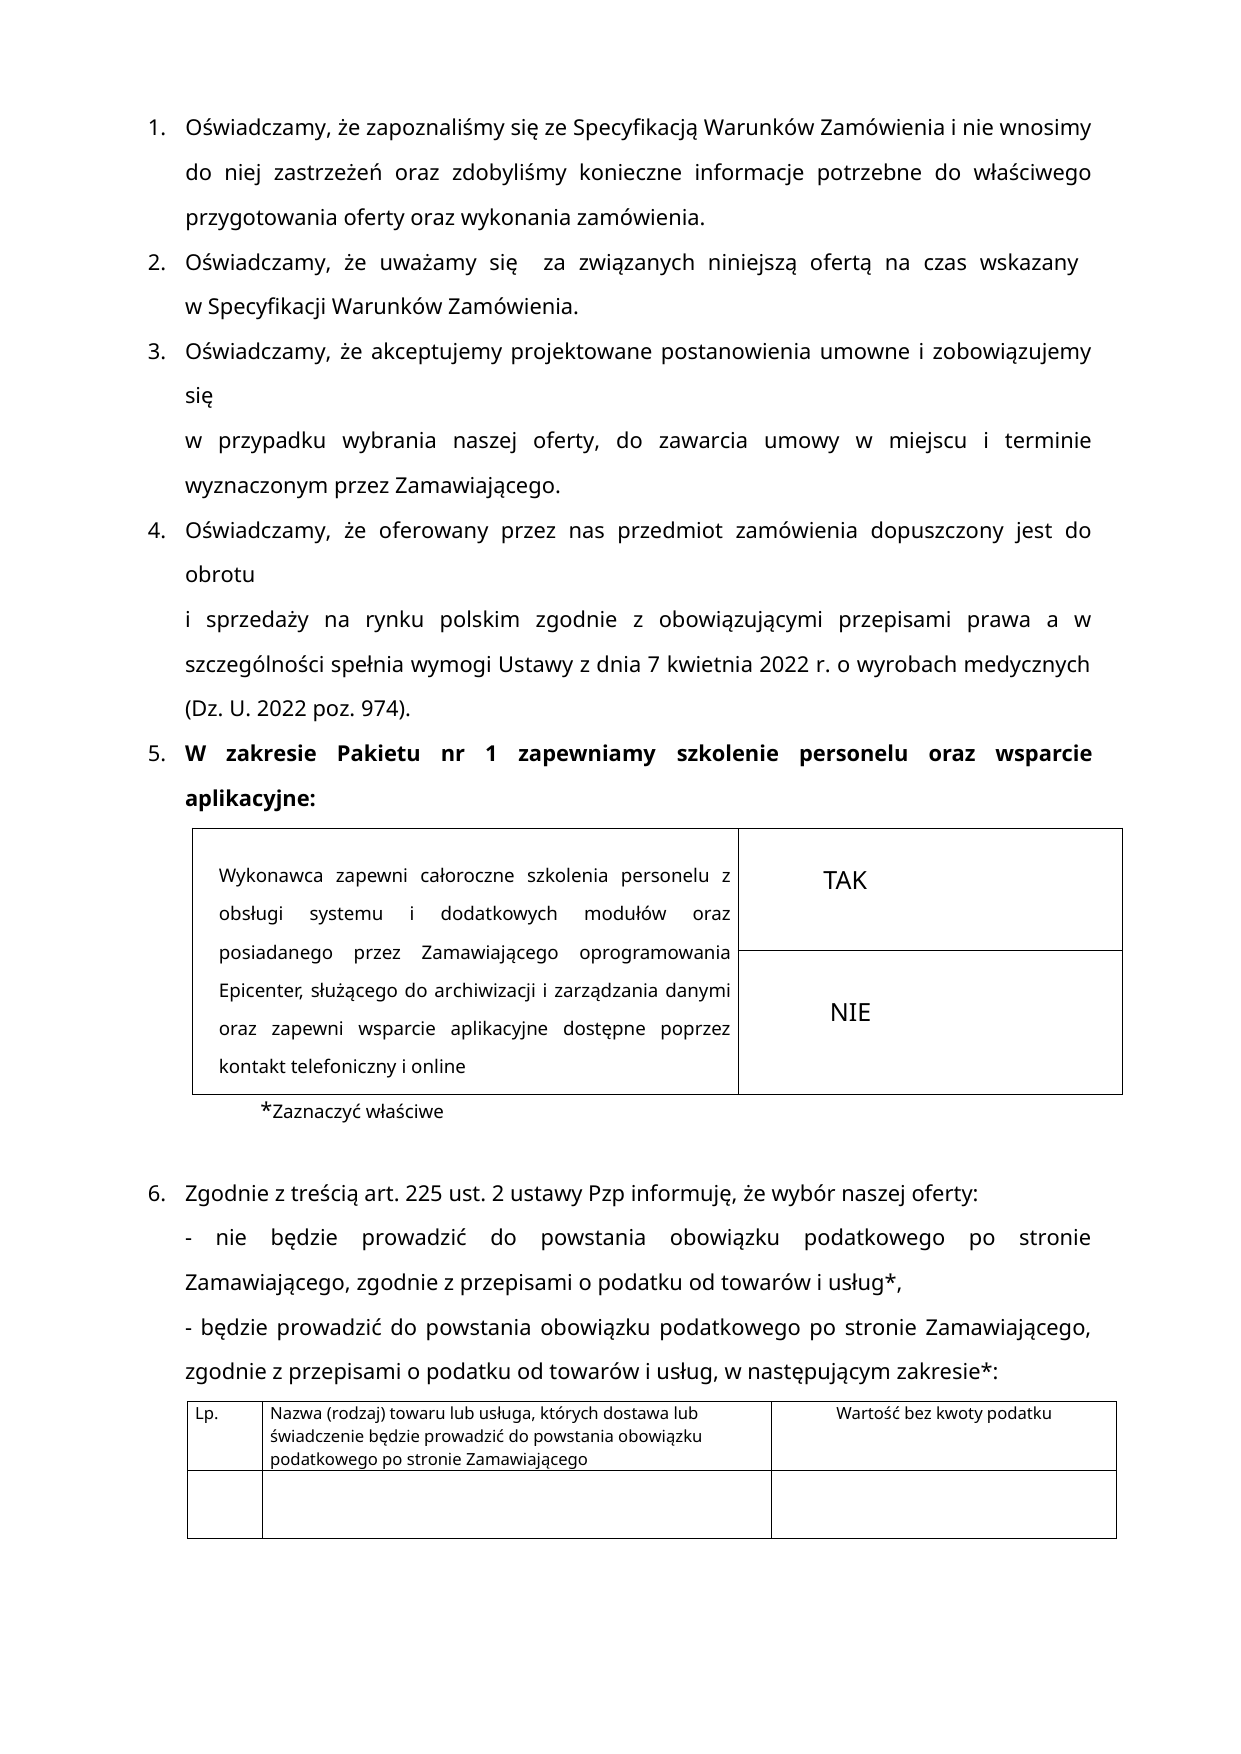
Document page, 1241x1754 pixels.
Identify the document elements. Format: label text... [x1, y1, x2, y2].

list Oświadczamy, że oferowany przez nas przedmiot zamówienia dopuszczony jest do obrotu i sprzedaży na rynku polskim zgodnie z obowiązującymi przepisami prawa a w szczególności spełnia wymogi Ustawy z dnia 7 kwietnia 2022 r. o wyrobach medycznych (Dz. U. 2022 poz. 974). [148, 514, 1093, 723]
table_header TAK [739, 829, 1122, 950]
table_header Nazwa (rodzaj) towaru lub usługa, których dostawa lub świadczenie będzie prowadzić do powstania obowiązku podatkowego po stronie Zamawiającego [263, 1402, 771, 1470]
text *Zaznaczyć właściwe [260, 1095, 1093, 1124]
table_header Wykonawca zapewni całoroczne szkolenia personelu z obsługi systemu i dodatkowych modułów oraz posiadanego przez Zamawiającego oprogramowania Epicenter, służącego do archiwizacji i zarządzania danymi oraz zapewni wsparcie aplikacyjne dostępne poprzez kontakt telefoniczny i online [193, 829, 738, 1093]
table_cell [263, 1471, 771, 1538]
table_header Lp. [188, 1402, 262, 1470]
list Zgodnie z treścią art. 225 ust. 2 ustawy Pzp informuję, że wybór naszej oferty: [148, 1177, 1093, 1207]
text - nie będzie prowadzić do powstania obowiązku podatkowego po stronie Zamawiającego, zgodnie z przepisami o podatku od towarów i usług*, [185, 1222, 1093, 1297]
text - będzie prowadzić do powstania obowiązku podatkowego po stronie Zamawiającego, zgodnie z przepisami o podatku od towarów i usług, w następującym zakresie*: [185, 1312, 1093, 1386]
list Oświadczamy, że uważamy się za związanych niniejszą ofertą na czas wskazany w Specyfikacji Warunków Zamówienia. [148, 246, 1093, 321]
table_cell [772, 1471, 1116, 1538]
list W zakresie Pakietu nr 1 zapewniamy szkolenie personelu oraz wsparcie aplikacyjne: [148, 738, 1093, 812]
table_cell [188, 1471, 262, 1538]
table_header Wartość bez kwoty podatku [772, 1402, 1116, 1470]
table_cell NIE [739, 951, 1122, 1093]
list Oświadczamy, że akceptujemy projektowane postanowienia umowne i zobowiązujemy się w przypadku wybrania naszej oferty, do zawarcia umowy w miejscu i terminie wyznaczonym przez Zamawiającego. [148, 336, 1093, 500]
list Oświadczamy, że zapoznaliśmy się ze Specyfikacją Warunków Zamówienia i nie wnosimy do niej zastrzeżeń oraz zdobyliśmy konieczne informacje potrzebne do właściwego przygotowania oferty oraz wykonania zamówienia. [148, 112, 1093, 232]
